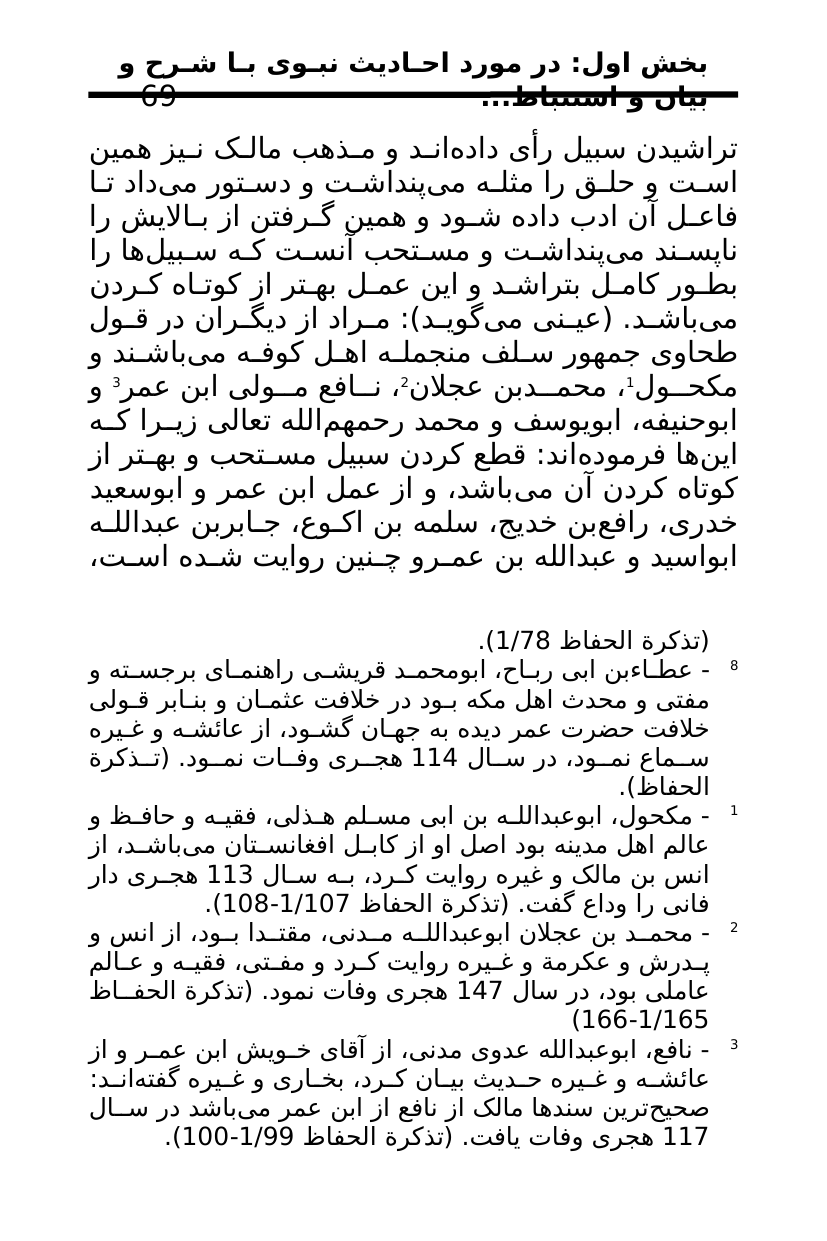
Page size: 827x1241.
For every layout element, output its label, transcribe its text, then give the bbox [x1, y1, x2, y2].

text حافظ ابن حجر در فتح‌الباری فرموده است: طبری و بیهقی از طریق عبدالله بن ابی رافع روایت کرده است که فرمود: من ابوسعید خدری، جابربن عبدالله، بن عمر، رافع ‌بن خدیج، ابا اسید انصاری، سلمه بن اکوع، و ابورافع را مشاهده نمودم که سبیل‌ها را به گونه‌ای کم می‌کردند که گویا تراشیده‌اند این لفظ طبری است و در روایت بیهقی آمده است: سبیل‌ها را همراه کنار لب کوتاه می‌کردند، و طبری از طریق عروه، سالم، قاسم و ابوسلمه روایت کرده است که ایشان سبیل‌هایشان را می‌تراشیدند و در اول باب اثر ابن عمر گذشت که ایشان سبیل‌ها را چنان کوتاه می‌کرد که سفیدی پوست آن ظاهر می‌گشت و همه روایات این احتمال را تقویت می‌کنند که مراد از آن کندن همه موهایی است که بر لب بالا می‌روید و این احتمال را هم دارد که مراد از آن کندن موهایی باشد که متصل با سرخی لب بالا هستند و بقیه را شامل نگردد. نظر بدان معنی که در مشروعیت آن مخالفت مجوس می‌باشد و باز در قلب خورنده تشویق نیاید و غذا باقی بماند، و همه در صورتی که ما ذکر کردیم حاصل می‌گردد و بدین‌وسیله احادیث متفرق محمل یافتند، و همچنین حافظ پس از چند سطر فرموده است: ابن العربی برای کم کردن موهای سبیل معنای ظریفی استخراج نموده و فرموده است: آب بینی بنابر چسبندگی به موها می‌چسبد و در هنگام نظافت، شستن و پاک کردن آن سخت است آن هم در نزدیکی یکی از حواس‌های باشرافت انسان یعنی بویایی قرار دارد لذا کوتاه کردن سبیل مشروع گردانیده شد تا زیبایی و منفعت آن به کمال برسد. حافظ گوید: این امر با کم کردن سبیل حاصل می‌گردد و نیازی به کندن آن نیست گرچه از نظر نظافت بهتر است. عینی در شرح بخاری گفته است: در این باب اختلاف وجود دارد طحاوی گفته است: گروهی از اهل مدینه برآنند که کوتاه کردن سبیل از تراشیدن آن بهتر است. (عینی می‌گوید): مراد از این گروه سالم، سعیدبن مسیب عروه‌بن زبیر جعفربن زبیر، عبیدالله بن عبدالله بن عتبه و ابوبکر بن عبدالرحمن بن حارث می‌باشند که فرموده‌اند، مستحب آنست که کم کردن سبیل‌ها را برگرفتن کامل از آن برگزیند و حمیدبن هلال، حسن بصری، محمدبن سیرین، و عطاء بن ابی رباح بر همین قول رفته‌اند و مذهب مالک نیز همین است. عیاض گفته است: بسیاری از سلف بر منع حلق و تراشیدن سبیل رأی داده‌اند و مذهب مالک نیز همین است و حلق را مثله می‌پنداشت و دستور می‌داد تا فاعل آن ادب داده شود و همین گرفتن از بالایش را ناپسند می‌پنداشت و مستحب آنست که سبیل‌ها را بطور کامل بتراشد و این عمل بهتر از کوتاه کردن می‌باشد. (عینی می‌گوید): مراد از دیگران در قول طحاوی جمهور سلف منجمله اهل کوفه می‌باشند و مکحول، محمدبن عجلان، نافع مولی ابن عمر و ابوحنیفه، ابویوسف و محمد رحمهم‌الله تعالی زیرا که این‌ها فرموده‌اند: قطع کردن سبیل مستحب و بهتر از کوتاه کردن آن می‌باشد، و از عمل ابن عمر و ابوسعید خدری، رافع‌بن خدیج، سلمه بن اکوع، جابربن عبدالله ابواسید و عبدالله بن عمرو چنین روایت شده است، همه این افراد را ابن ابی شیبه با سند خود تا آنان ذکر نموده است. [89, 132, 738, 573]
